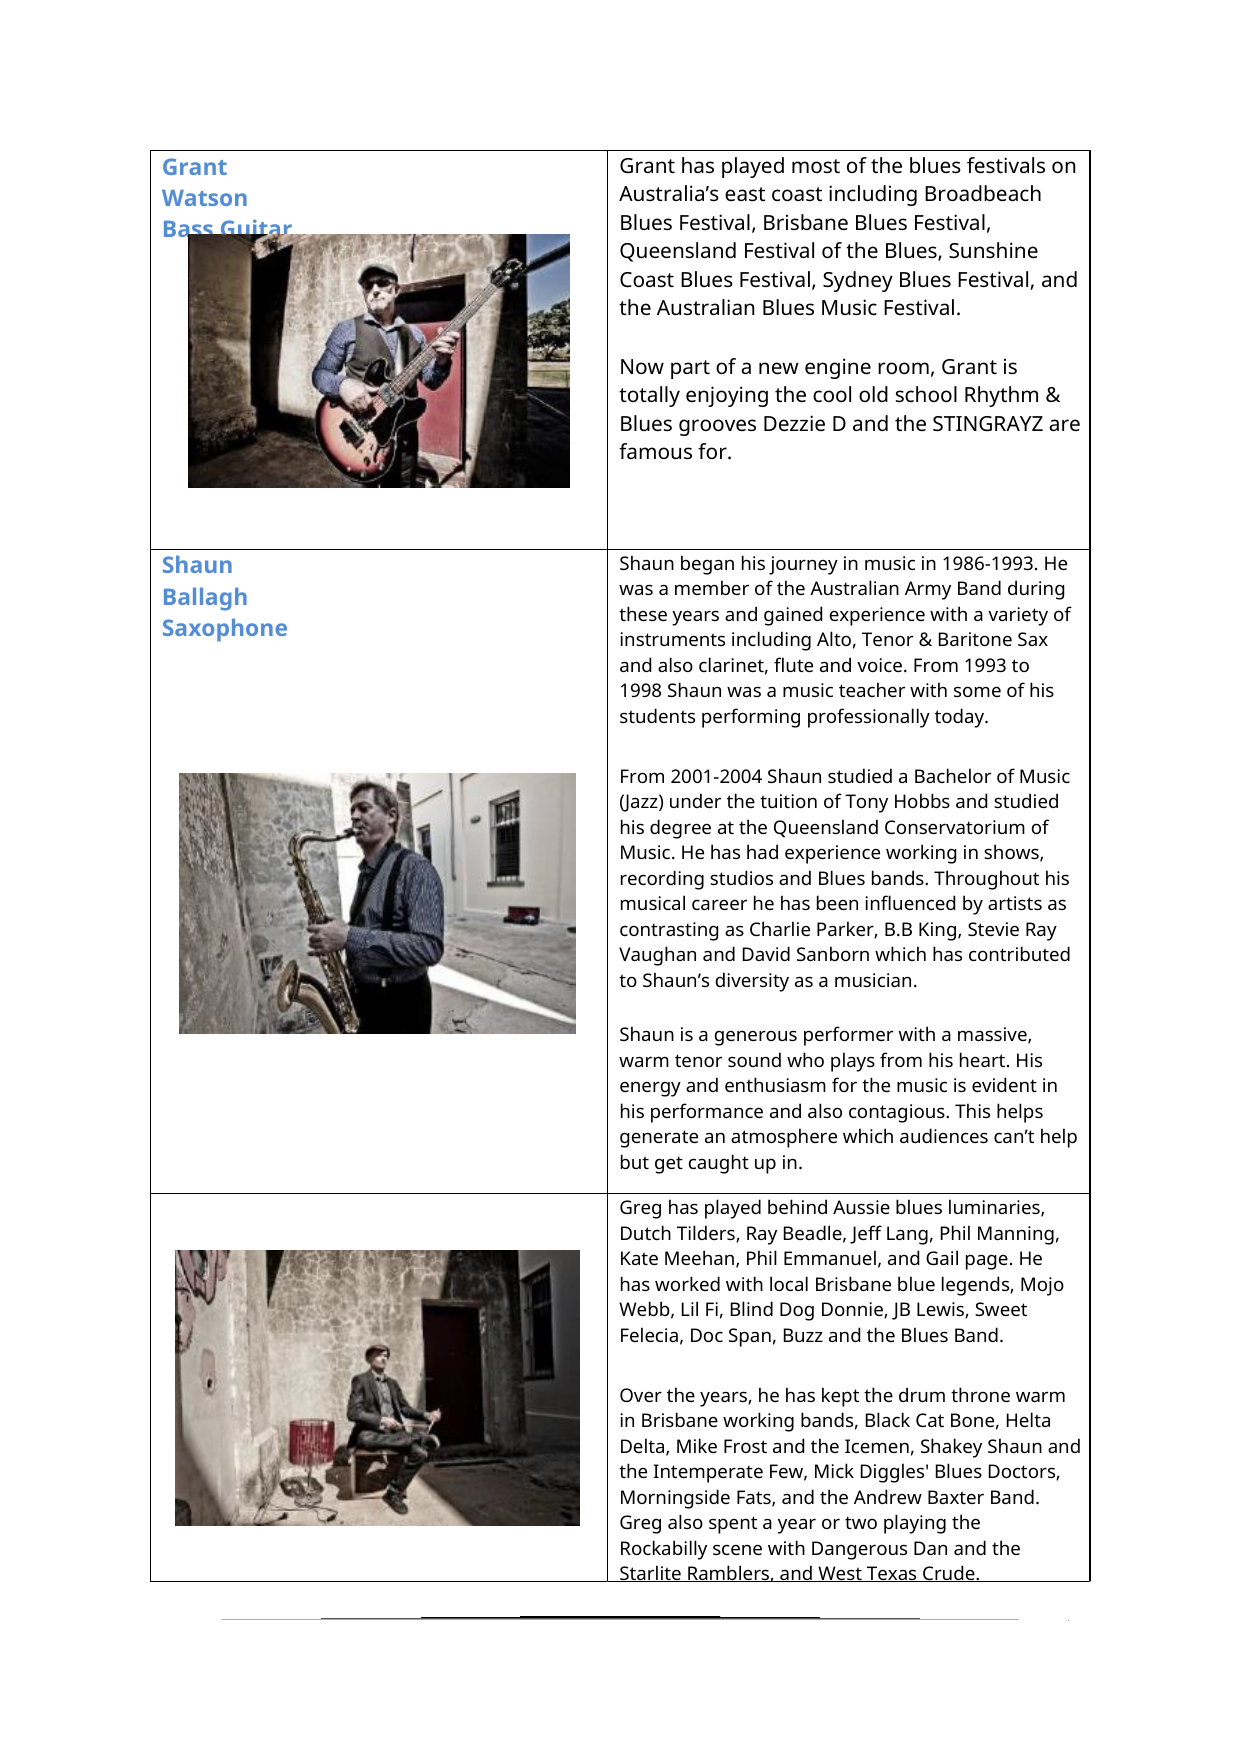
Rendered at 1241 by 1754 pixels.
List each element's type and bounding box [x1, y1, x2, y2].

picture [175, 1250, 580, 1526]
picture [179, 773, 576, 1034]
picture [171, 1616, 1069, 1624]
picture [188, 234, 570, 488]
